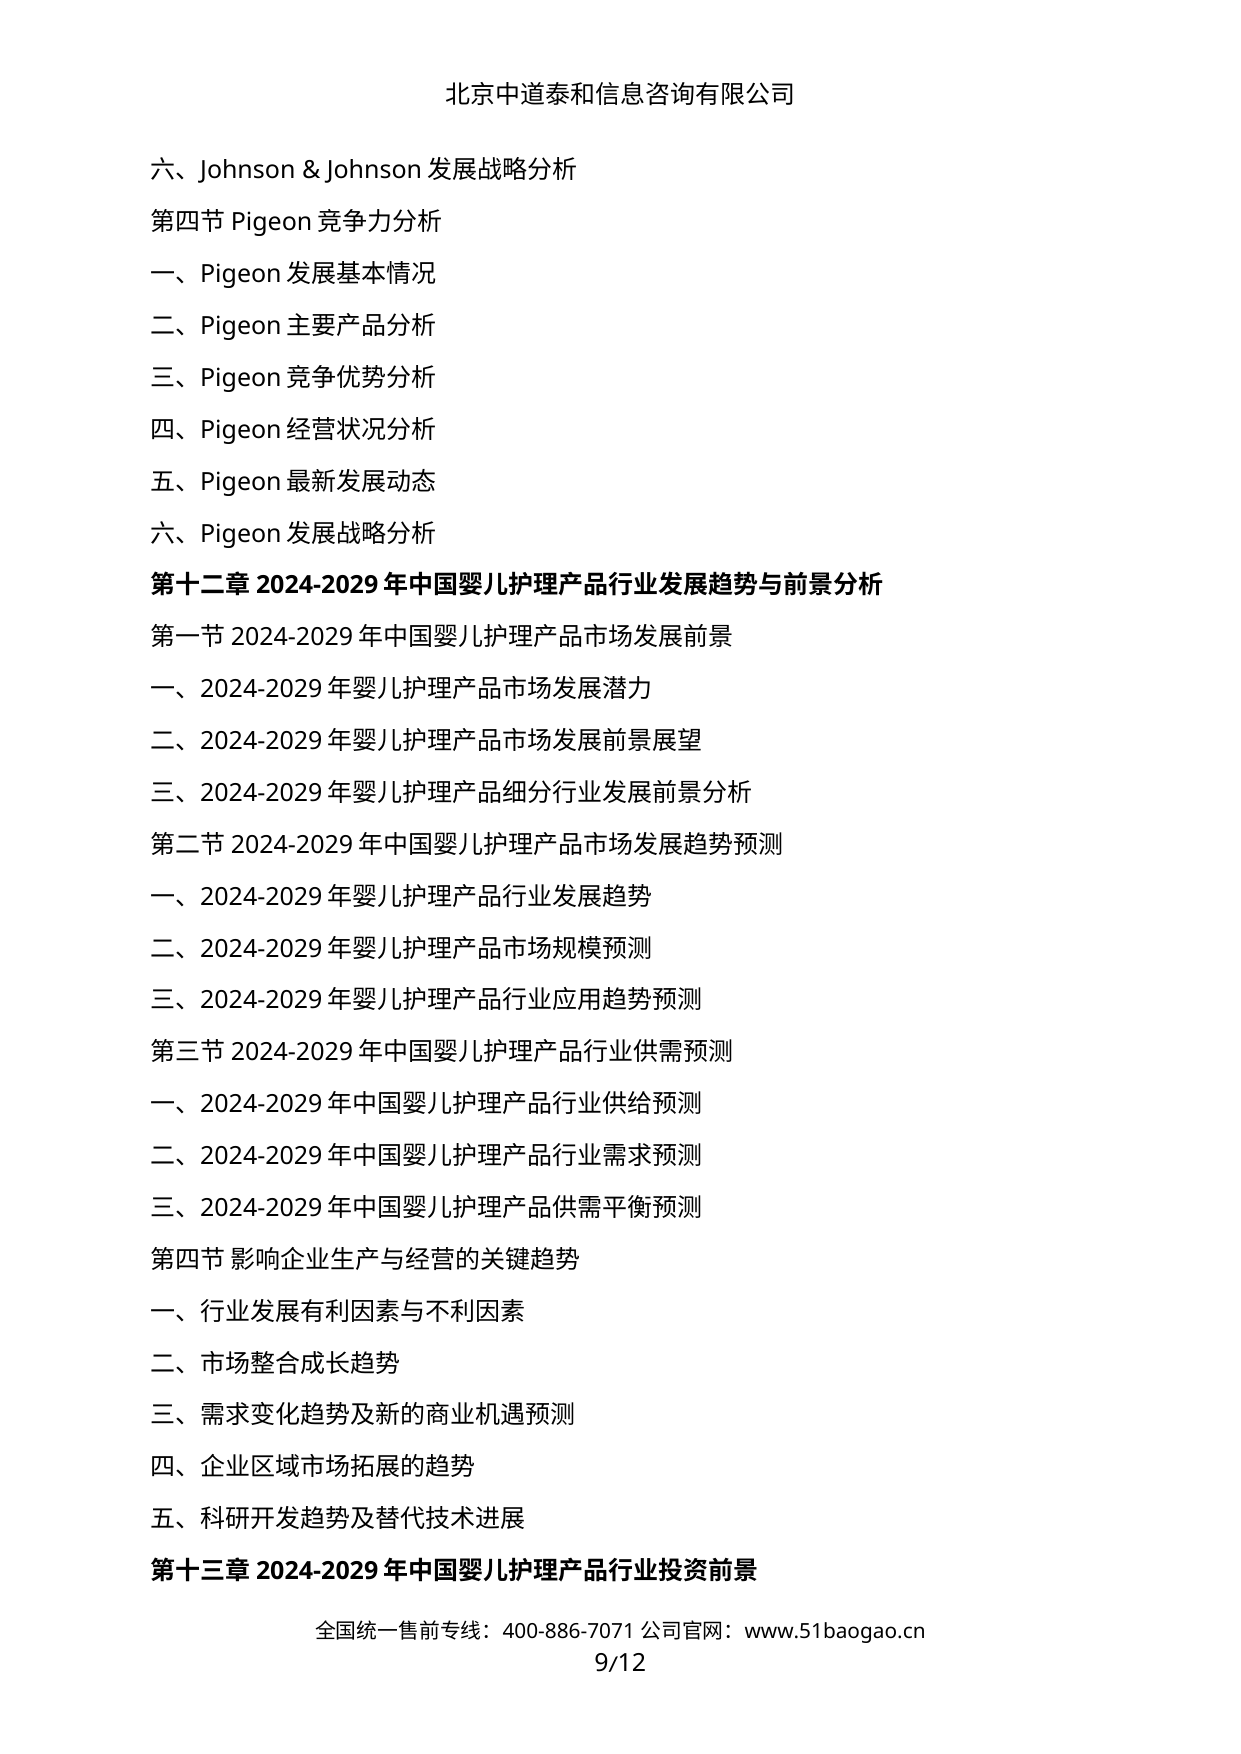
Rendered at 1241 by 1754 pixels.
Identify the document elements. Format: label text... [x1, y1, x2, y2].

text 三、需求变化趋势及新的商业机遇预测 [150, 1395, 1090, 1431]
text 第二节 2024-2029年中国婴儿护理产品市场发展趋势预测 [150, 824, 1090, 861]
text 三、2024-2029年中国婴儿护理产品供需平衡预测 [150, 1187, 1090, 1224]
text 第三节 2024-2029年中国婴儿护理产品行业供需预测 [150, 1032, 1090, 1068]
text 三、2024-2029年婴儿护理产品行业应用趋势预测 [150, 980, 1090, 1016]
text 五、科研开发趋势及替代技术进展 [150, 1499, 1090, 1535]
text 第四节 Pigeon竞争力分析 [150, 202, 1090, 238]
text 第一节 2024-2029年中国婴儿护理产品市场发展前景 [150, 617, 1090, 653]
text 二、市场整合成长趋势 [150, 1343, 1090, 1379]
text 一、2024-2029年婴儿护理产品行业发展趋势 [150, 876, 1090, 912]
text 一、行业发展有利因素与不利因素 [150, 1291, 1090, 1327]
text 二、2024-2029年婴儿护理产品市场发展前景展望 [150, 721, 1090, 757]
text 第十二章 2024-2029年中国婴儿护理产品行业发展趋势与前景分析 [150, 565, 1090, 601]
text 一、2024-2029年婴儿护理产品市场发展潜力 [150, 669, 1090, 705]
text 二、Pigeon主要产品分析 [150, 306, 1090, 342]
text 第十三章 2024-2029年中国婴儿护理产品行业投资前景 [150, 1551, 1090, 1587]
text 三、2024-2029年婴儿护理产品细分行业发展前景分析 [150, 772, 1090, 809]
text 一、2024-2029年中国婴儿护理产品行业供给预测 [150, 1084, 1090, 1120]
text 三、Pigeon竞争优势分析 [150, 357, 1090, 394]
text 二、2024-2029年婴儿护理产品市场规模预测 [150, 928, 1090, 964]
text 二、2024-2029年中国婴儿护理产品行业需求预测 [150, 1136, 1090, 1172]
text 六、Pigeon发展战略分析 [150, 513, 1090, 549]
text 四、企业区域市场拓展的趋势 [150, 1447, 1090, 1483]
text 六、Johnson & Johnson发展战略分析 [150, 150, 1090, 186]
text 第四节 影响企业生产与经营的关键趋势 [150, 1239, 1090, 1276]
text 四、Pigeon经营状况分析 [150, 409, 1090, 446]
text 五、Pigeon最新发展动态 [150, 461, 1090, 497]
text 一、Pigeon发展基本情况 [150, 254, 1090, 290]
